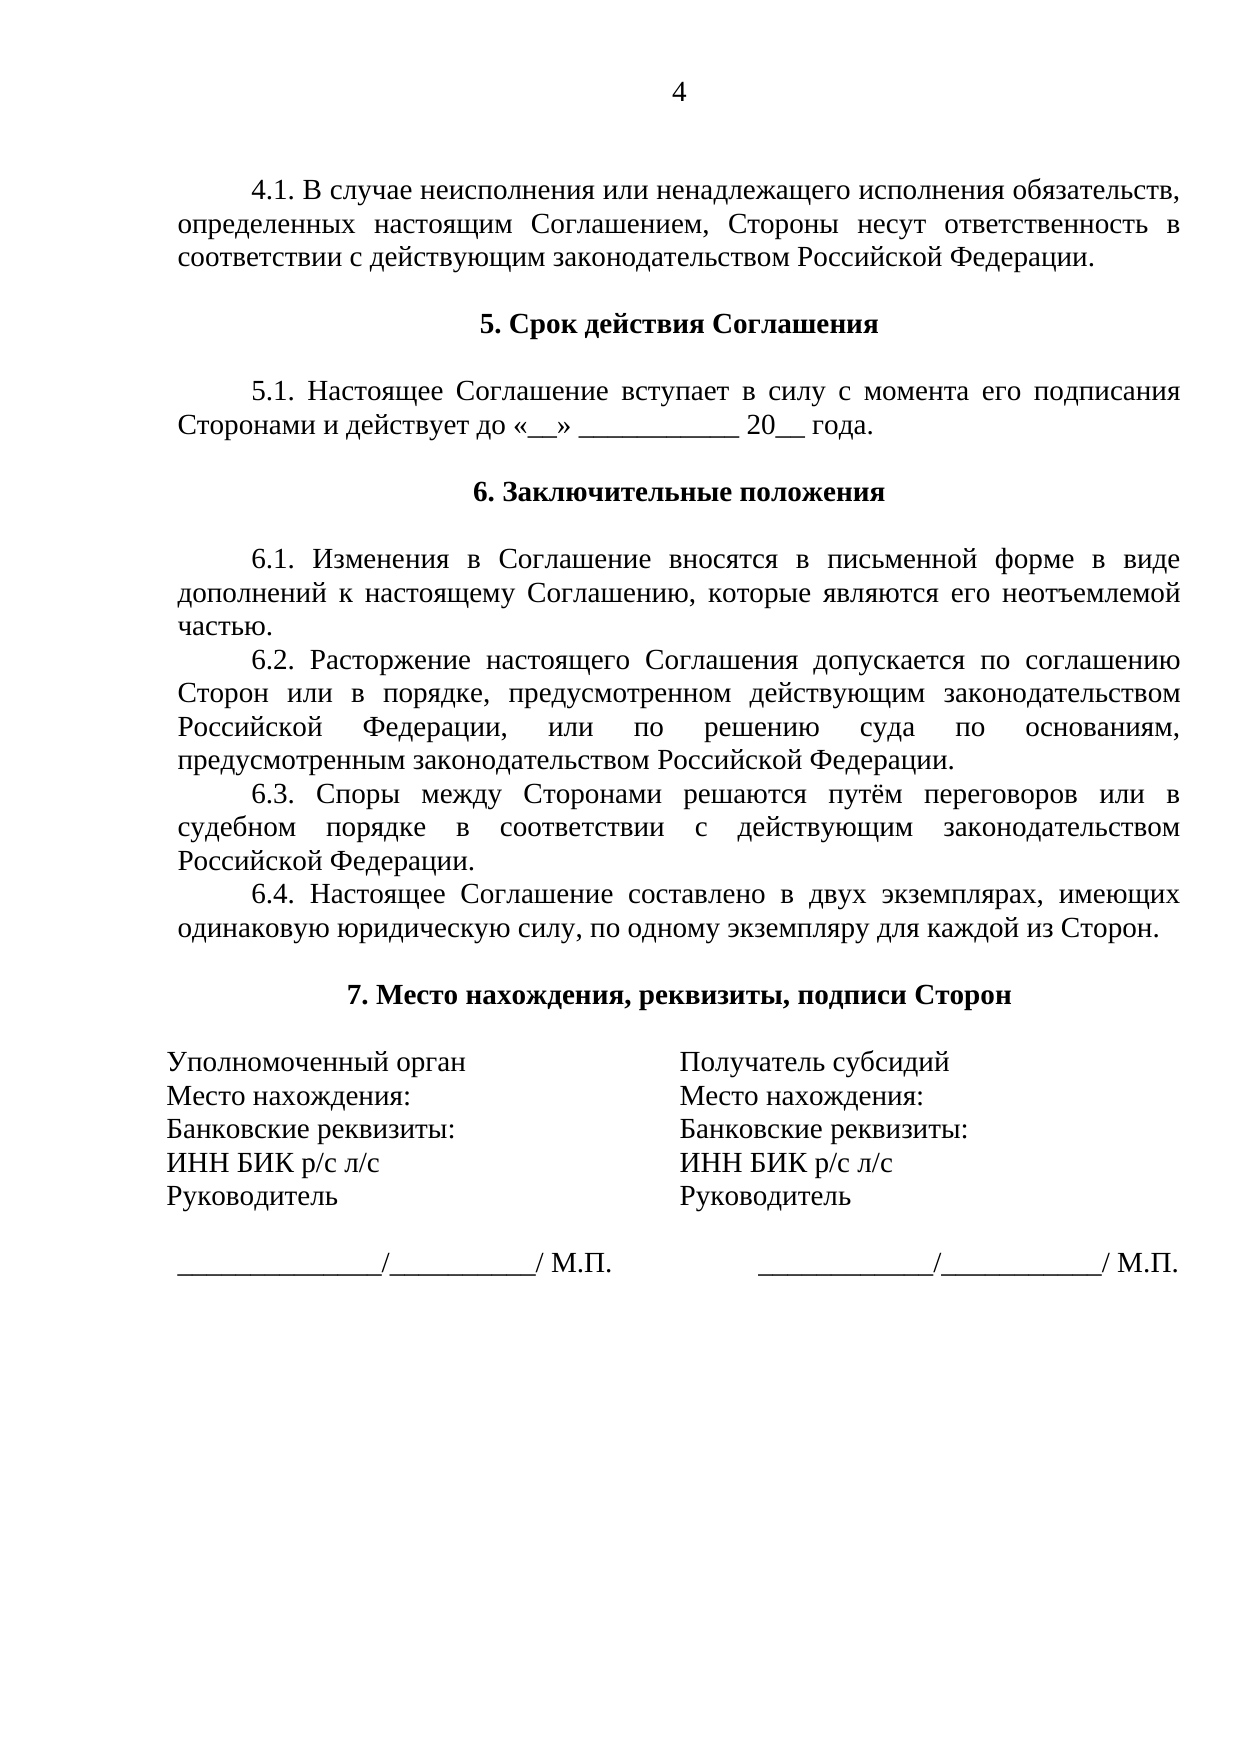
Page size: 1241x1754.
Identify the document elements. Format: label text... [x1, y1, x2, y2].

table_header Уполномоченный орган Место нахождения: Банковские реквизиты: ИНН БИК р/с л/с Руководитель [155, 1044, 668, 1212]
text 6.2. Расторжение настоящего Соглашения допускается по соглашению Сторон или в порядке, предусмотренном действующим законодательством Российской Федерации, или по решению суда по основаниям, предусмотренным законодательством Российской Федерации. [177, 642, 1181, 776]
text 7. Место нахождения, реквизиты, подписи Сторон [177, 977, 1181, 1011]
text 4.1. В случае неисполнения или ненадлежащего исполнения обязательств, определенных настоящим Соглашением, Стороны несут ответственность в соответствии с действующим законодательством Российской Федерации. [177, 172, 1181, 273]
text 5. Срок действия Соглашения [177, 306, 1181, 340]
text 5.1. Настоящее Соглашение вступает в силу с момента его подписания Сторонами и действует до «__» ___________ 20__ года. [177, 373, 1181, 441]
text 6.4. Настоящее Соглашение составлено в двух экземплярах, имеющих одинаковую юридическую силу, по одному экземпляру для каждой из Сторон. [177, 877, 1181, 944]
table_header Получатель субсидий Место нахождения: Банковские реквизиты: ИНН БИК р/с л/с Руководитель [668, 1044, 1181, 1212]
text ______________/__________/ М.П. ____________/___________/ М.П. [177, 1246, 1181, 1279]
text 6.1. Изменения в Соглашение вносятся в письменной форме в виде дополнений к настоящему Соглашению, которые являются его неотъемлемой частью. [177, 541, 1181, 642]
text 6.3. Споры между Сторонами решаются путём переговоров или в судебном порядке в соответствии с действующим законодательством Российской Федерации. [177, 776, 1181, 877]
text 6. Заключительные положения [177, 474, 1181, 508]
